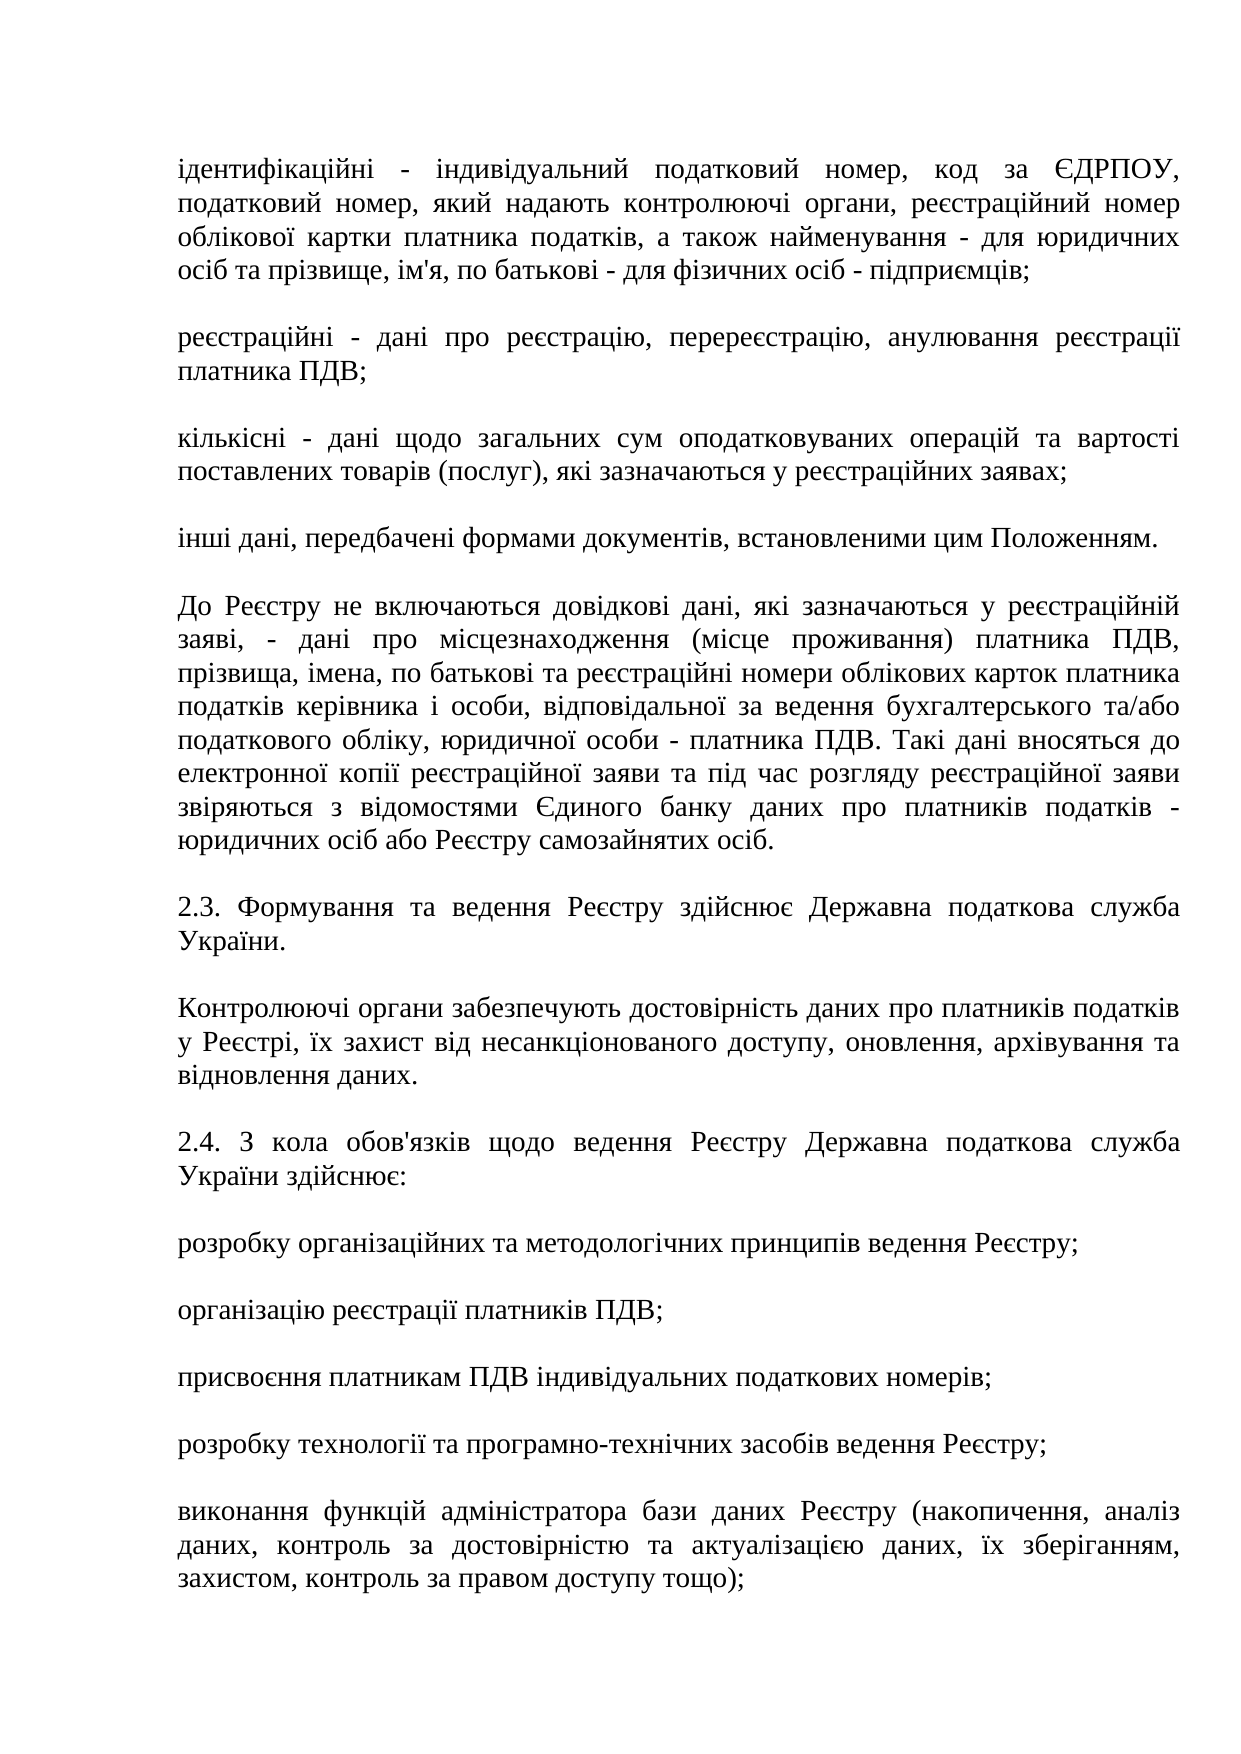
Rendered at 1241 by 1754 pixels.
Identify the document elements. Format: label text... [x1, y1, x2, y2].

text розробку організаційних та методологічних принципів ведення Реєстру; [177, 1225, 1181, 1258]
text розробку технології та програмно-технічних засобів ведення Реєстру; [177, 1426, 1181, 1460]
text ідентифікаційні - індивідуальний податковий номер, код за ЄДРПОУ, податковий номер, який надають контролюючі органи, реєстраційний номер облікової картки платника податків, а також найменування - для юридичних осіб та прізвище, ім'я, по батькові - для фізичних осіб - підприємців; [177, 152, 1181, 286]
text реєстраційні - дані про реєстрацію, перереєстрацію, анулювання реєстрації платника ПДВ; [177, 319, 1181, 386]
text кількісні - дані щодо загальних сум оподатковуваних операцій та вартості поставлених товарів (послуг), які зазначаються у реєстраційних заявах; [177, 420, 1181, 487]
text виконання функцій адміністратора бази даних Реєстру (накопичення, аналіз даних, контроль за достовірністю та актуалізацією даних, їх зберіганням, захистом, контроль за правом доступу тощо); [177, 1493, 1181, 1594]
text присвоєння платникам ПДВ індивідуальних податкових номерів; [177, 1359, 1181, 1393]
text До Реєстру не включаються довідкові дані, які зазначаються у реєстраційній заяві, - дані про місцезнаходження (місце проживання) платника ПДВ, прізвища, імена, по батькові та реєстраційні номери облікових карток платника податків керівника і особи, відповідальної за ведення бухгалтерського та/або податкового обліку, юридичної особи - платника ПДВ. Такі дані вносяться до електронної копії реєстраційної заяви та під час розгляду реєстраційної заяви звіряються з відомостями Єдиного банку даних про платників податків - юридичних осіб або Реєстру самозайнятих осіб. [177, 588, 1181, 856]
text 2.3. Формування та ведення Реєстру здійснює Державна податкова служба України. [177, 889, 1181, 957]
text інші дані, передбачені формами документів, встановленими цим Положенням. [177, 521, 1181, 554]
text 2.4. З кола обов'язків щодо ведення Реєстру Державна податкова служба України здійснює: [177, 1124, 1181, 1191]
text Контролюючі органи забезпечують достовірність даних про платників податків у Реєстрі, їх захист від несанкціонованого доступу, оновлення, архівування та відновлення даних. [177, 990, 1181, 1091]
text організацію реєстрації платників ПДВ; [177, 1292, 1181, 1326]
